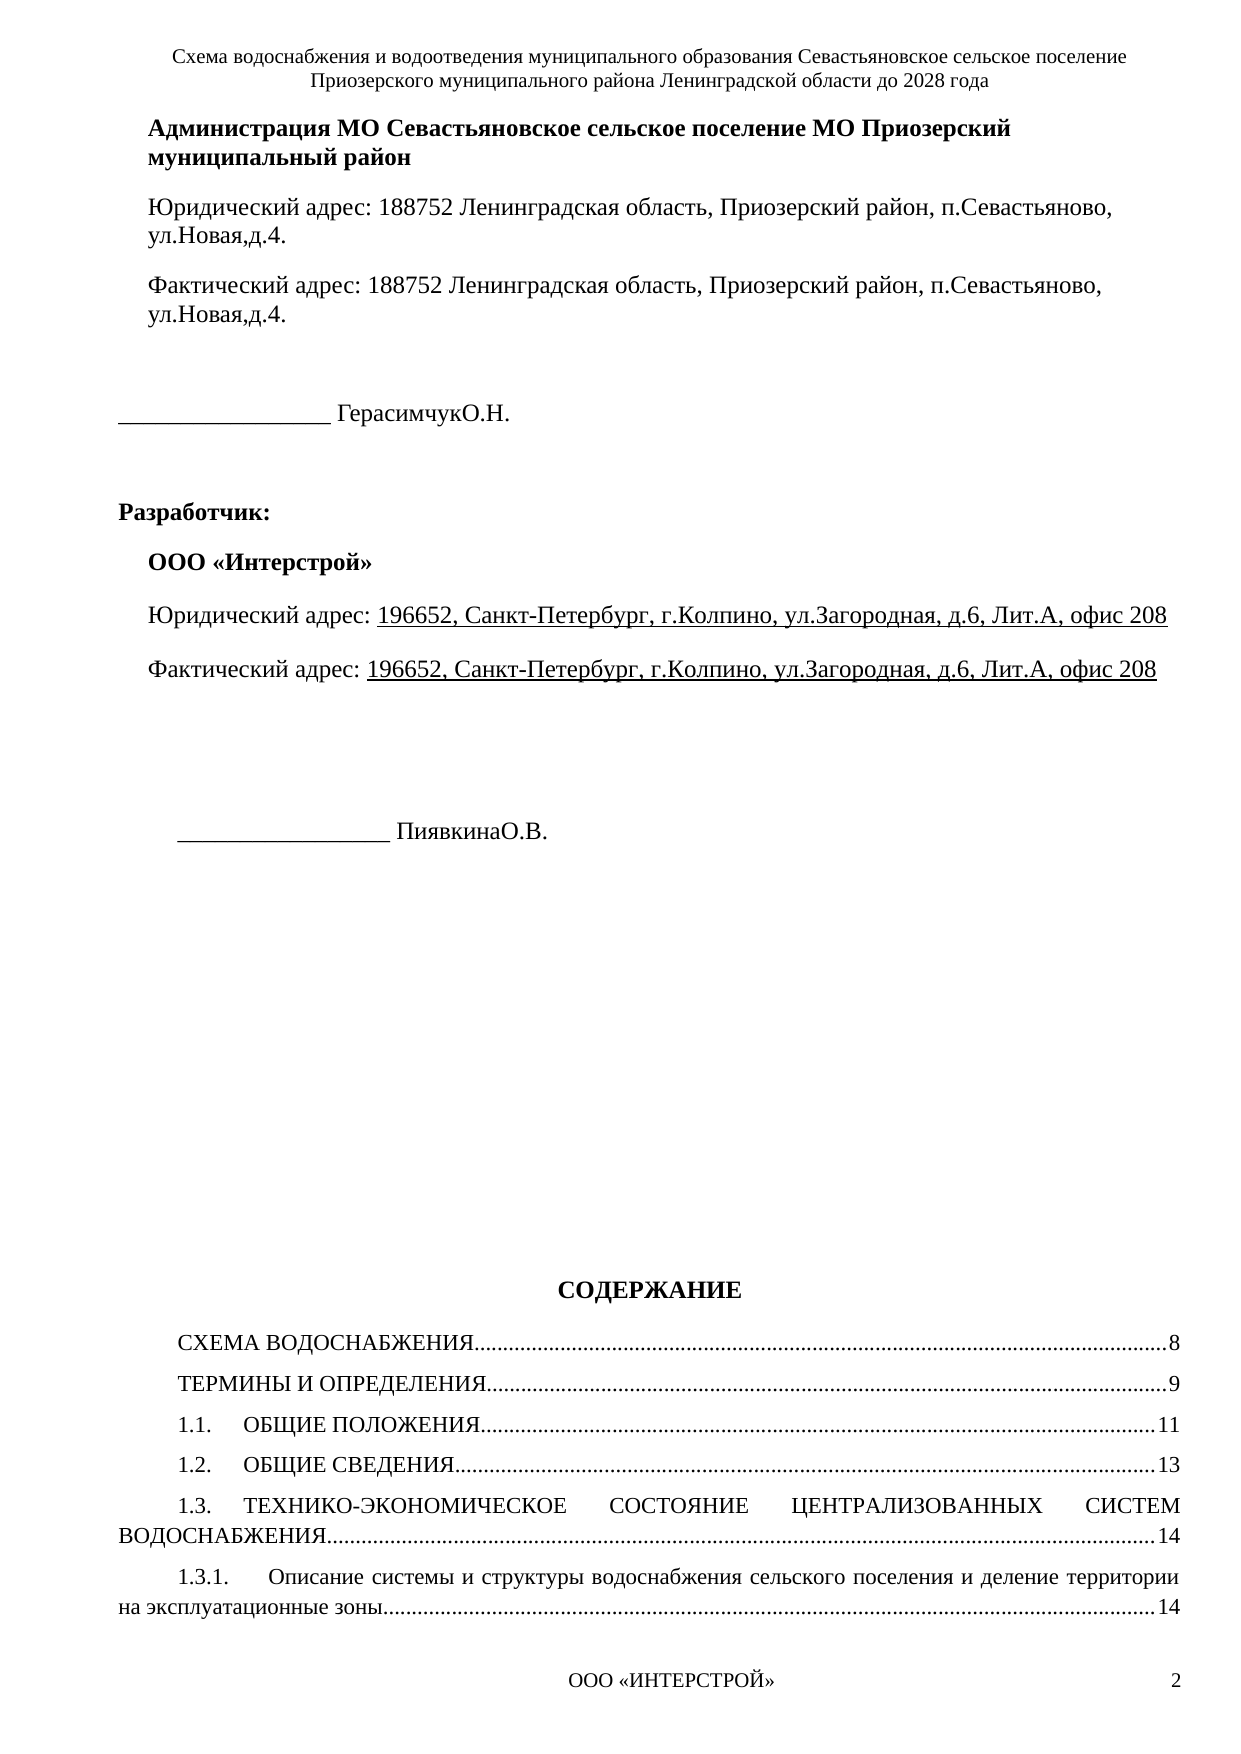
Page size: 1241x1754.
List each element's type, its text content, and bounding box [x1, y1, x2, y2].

text Юридический адрес: 196652, Санкт-Петербург, г.Колпино, ул.Загородная, д.6, Лит.А, офис 208 [118, 601, 1181, 629]
text 1.1. ОБЩИЕ ПОЛОЖЕНИЯ 11 [118, 1411, 1181, 1437]
text СХЕМА ВОДОСНАБЖЕНИЯ 8 [118, 1329, 1181, 1356]
text Юридический адрес: 188752 Ленинградская область, Приозерский район, п.Севастьяново, ул.Новая,д.4. [148, 192, 1181, 249]
text _________________ ГерасимчукО.Н. [118, 398, 1181, 427]
text Фактический адрес: 188752 Ленинградская область, Приозерский район, п.Севастьяново, ул.Новая,д.4. [148, 270, 1181, 327]
text Администрация МО Севастьяновское сельское поселение МО Приозерский муниципальный район [148, 113, 1181, 171]
text 1.3. ТЕХНИКО-ЭКОНОМИЧЕСКОЕ СОСТОЯНИЕ ЦЕНТРАЛИЗОВАННЫХ СИСТЕМ ВОДОСНАБЖЕНИЯ 14 [118, 1492, 1181, 1548]
text 1.2. ОБЩИЕ СВЕДЕНИЯ 13 [118, 1451, 1181, 1478]
text Фактический адрес: 196652, Санкт-Петербург, г.Колпино, ул.Загородная, д.6, Лит.А, офис 208 [118, 654, 1181, 683]
text СОДЕРЖАНИЕ [118, 1276, 1181, 1304]
text _________________ ПиявкинаО.В. [118, 816, 1181, 845]
text Разработчик: [118, 497, 1181, 526]
text ООО «Интерстрой» [118, 547, 1181, 575]
text ТЕРМИНЫ И ОПРЕДЕЛЕНИЯ 9 [118, 1370, 1181, 1396]
text 1.3.1. Описание системы и структуры водоснабжения сельского поселения и деление территории на эксплуатационные зоны 14 [118, 1563, 1181, 1619]
